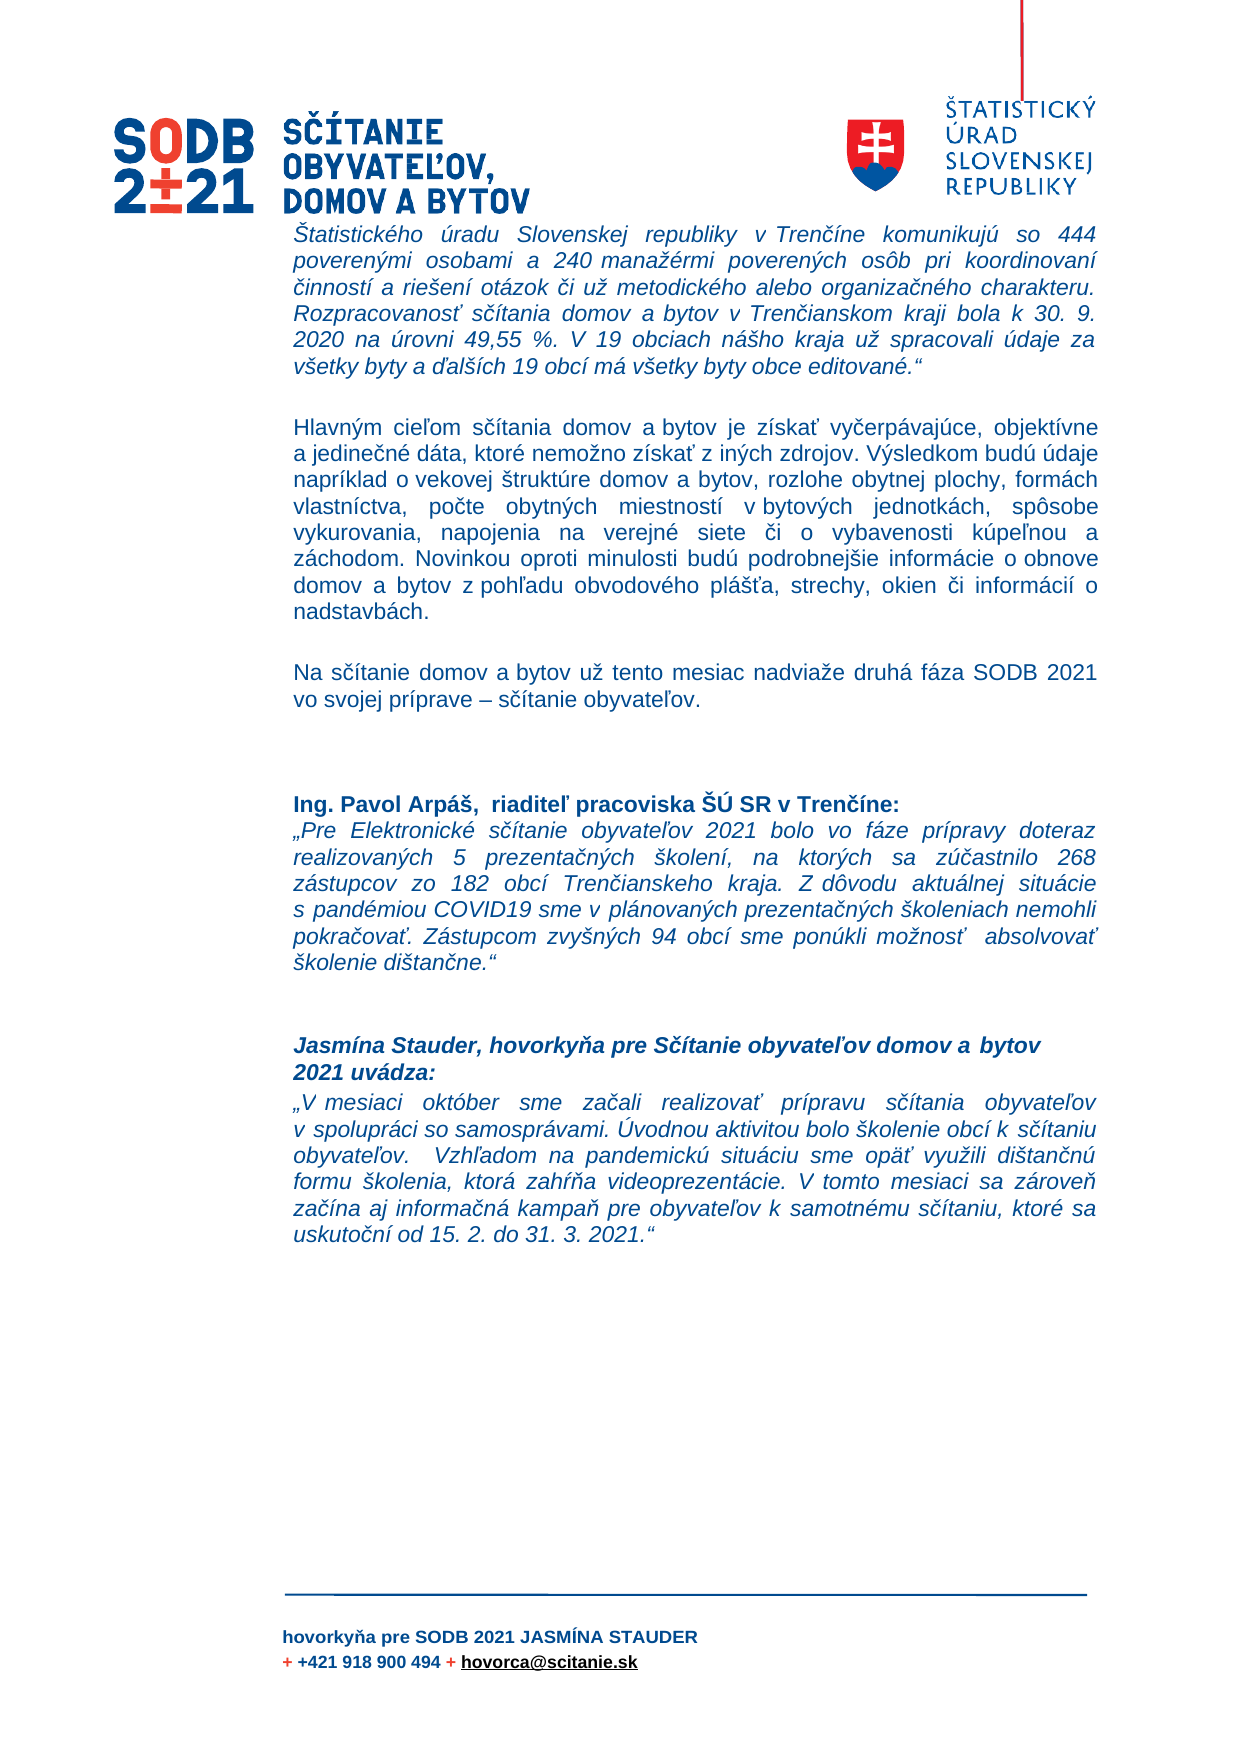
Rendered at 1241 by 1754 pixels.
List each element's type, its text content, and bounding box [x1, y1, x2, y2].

text Hlavným cieľom sčítania domov a bytov je získať vyčerpávajúce, objektívne a jedinečné dáta, ktoré nemožno získať z iných zdrojov. Výsledkom budú údaje napríklad o vekovej štruktúre domov a bytov, rozlohe obytnej plochy, formách vlastníctva, počte obytných miestností v bytových jednotkách, spôsobe vykurovania, napojenia na verejné siete či o vybavenosti kúpeľnou a záchodom. Novinkou oproti minulosti budú podrobnejšie informácie o obnove domov a bytov z pohľadu obvodového plášťa, strechy, okien či informácií o nadstavbách. [293, 414, 1098, 466]
text Na sčítanie domov a bytov už tento mesiac nadviaže druhá fáza SODB 2021 vo svojej príprave – sčítanie obyvateľov. [293, 659, 1098, 712]
text „V mesiaci október sme začali realizovať prípravu sčítania obyvateľov v spolupráci so samosprávami. Úvodnou aktivitou bolo školenie obcí k sčítaniu obyvateľov. Vzhľadom na pandemickú situáciu sme opäť využili dištančnú formu školenia, ktorá zahŕňa videoprezentácie. V tomto mesiaci sa zároveň začína aj informačná kampaň pre obyvateľov k samotnému sčítaniu, ktoré sa uskutoční od 15. 2. do 31. 3. 2021.“ [654, 1089, 1098, 1247]
text Hlavným cieľom sčítania domov a bytov je získať vyčerpávajúce, objektívne a jedinečné dáta, ktoré nemožno získať z iných zdrojov. Výsledkom budú údaje napríklad o vekovej štruktúre domov a bytov, rozlohe obytnej plochy, formách vlastníctva, počte obytných miestností v bytových jednotkách, spôsobe vykurovania, napojenia na verejné siete či o vybavenosti kúpeľnou a záchodom. Novinkou oproti minulosti budú podrobnejšie informácie o obnove domov a bytov z pohľadu obvodového plášťa, strechy, okien či informácií o nadstavbách. [293, 545, 1098, 624]
text „Pre Elektronické sčítanie obyvateľov 2021 bolo vo fáze prípravy doteraz realizovaných 5 prezentačných školení, na ktorých sa zúčastnilo 268 zástupcov zo 182 obcí Trenčianskeho kraja. Z dôvodu aktuálnej situácie s pandémiou COVID19 sme v plánovaných prezentačných školeniach nemohli pokračovať. Zástupcom zvyšných 94 obcí sme ponúkli možnosť absolvovať školenie dištančne.“ [496, 931, 1098, 976]
picture [858, 122, 894, 164]
picture [283, 111, 530, 214]
text Jasmína Stauder, hovorkyňa pre Sčítanie obyvateľov domov a bytov 2021 uvádza: [293, 1032, 1098, 1085]
picture [946, 95, 1096, 195]
text „Sčítanie domov a bytov 2021 v Trenčianskom kraji prebieha podľa harmonogramu v 276 obciach. Pracovníčky Kontaktného bodu na Pracovisku Štatistického úradu Slovenskej republiky v Trenčíne komunikujú so 444 poverenými osobami a 240 manažérmi poverených osôb pri koordinovaní činností a riešení otázok či už metodického alebo organizačného charakteru. Rozpracovanosť sčítania domov a bytov v Trenčianskom kraji bola k 30. 9. 2020 na úrovni 49,55 %. V 19 obciach nášho kraja už spracovali údaje za všetky byty a ďalších 19 obcí má všetky byty obce editované.“ [293, 221, 1098, 379]
text Ing. Pavol Arpáš, riaditeľ pracoviska ŠÚ SR v Trenčíne: [218, 780, 1098, 817]
